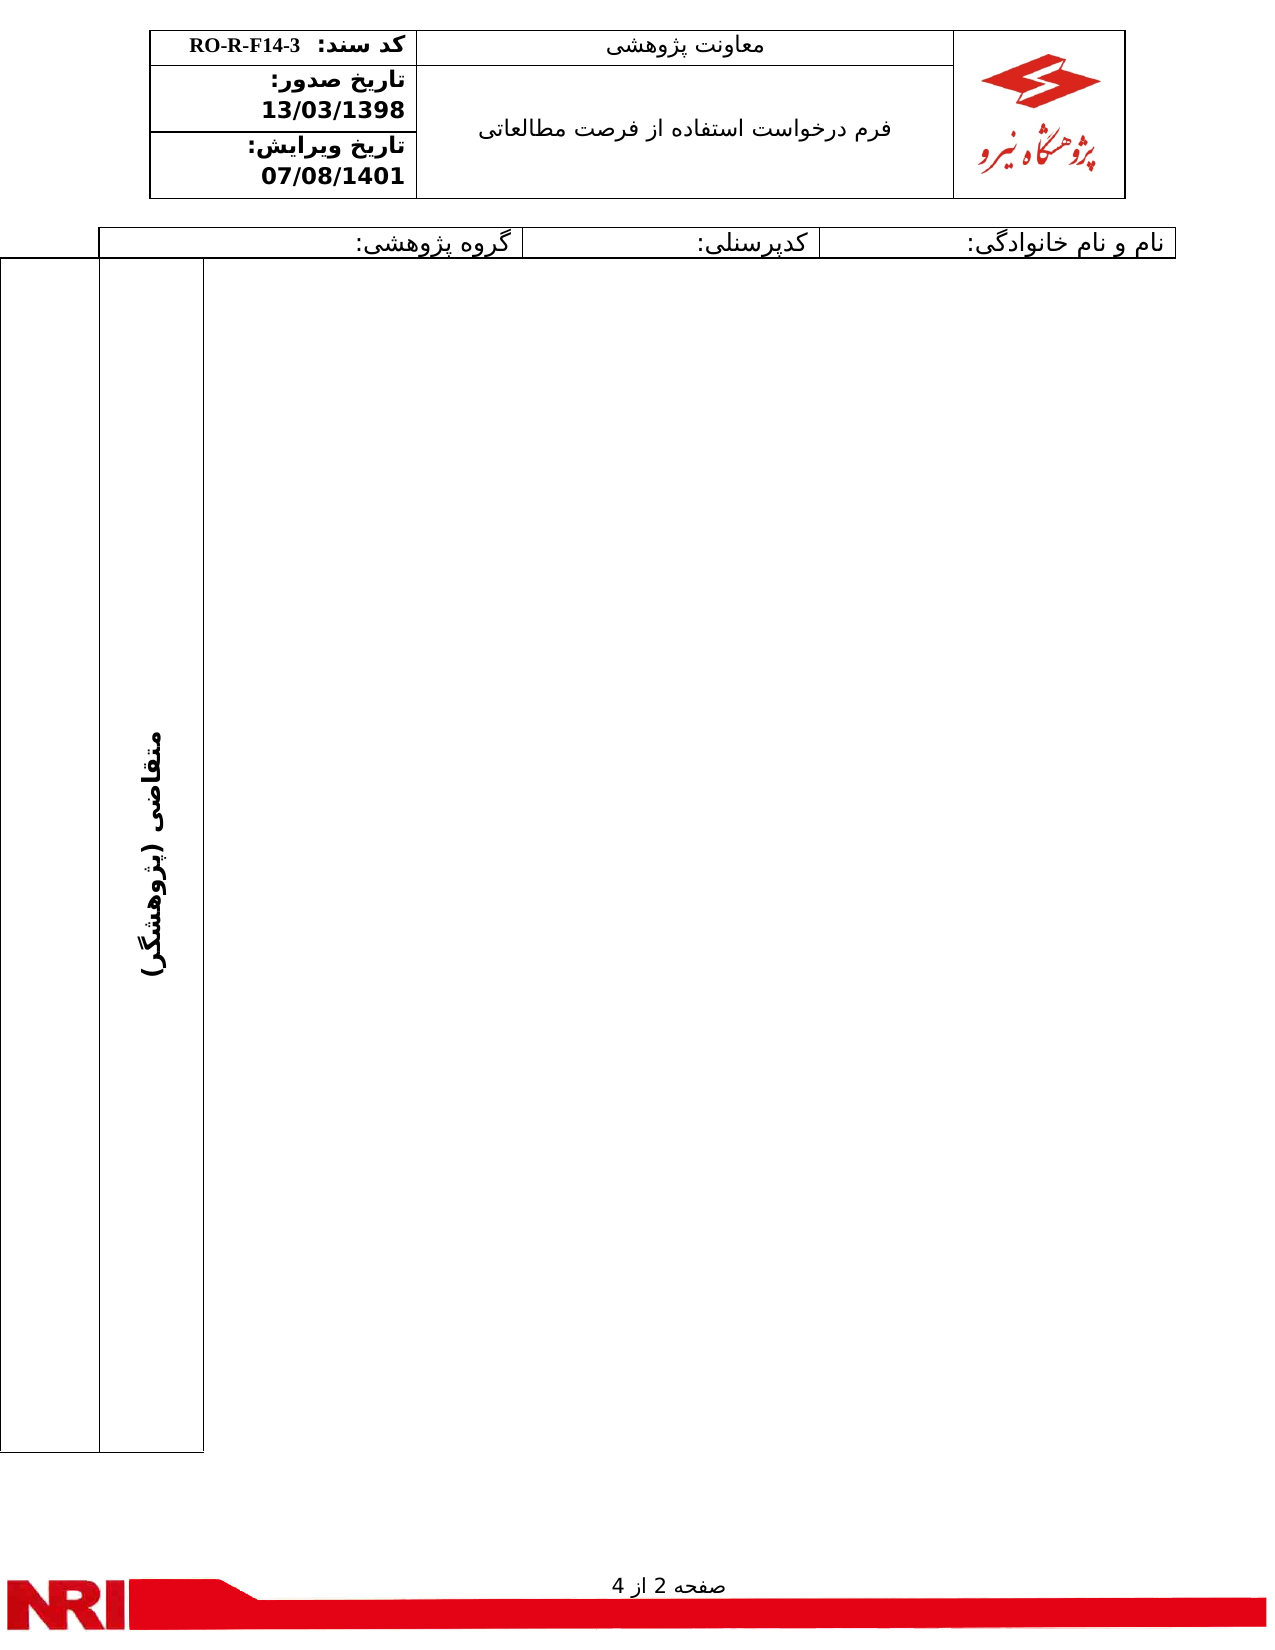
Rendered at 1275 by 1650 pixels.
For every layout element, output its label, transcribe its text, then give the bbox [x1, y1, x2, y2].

table_cell متقاضی (پژوهشگر) [100, 259, 203, 1451]
table_header گروه پژوهشی: [100, 228, 522, 257]
picture [977, 54, 1101, 174]
table_header نام و نام خانوادگی: [820, 228, 1175, 257]
picture [7, 1575, 1267, 1632]
table_header کدپرسنلی: [523, 228, 819, 257]
